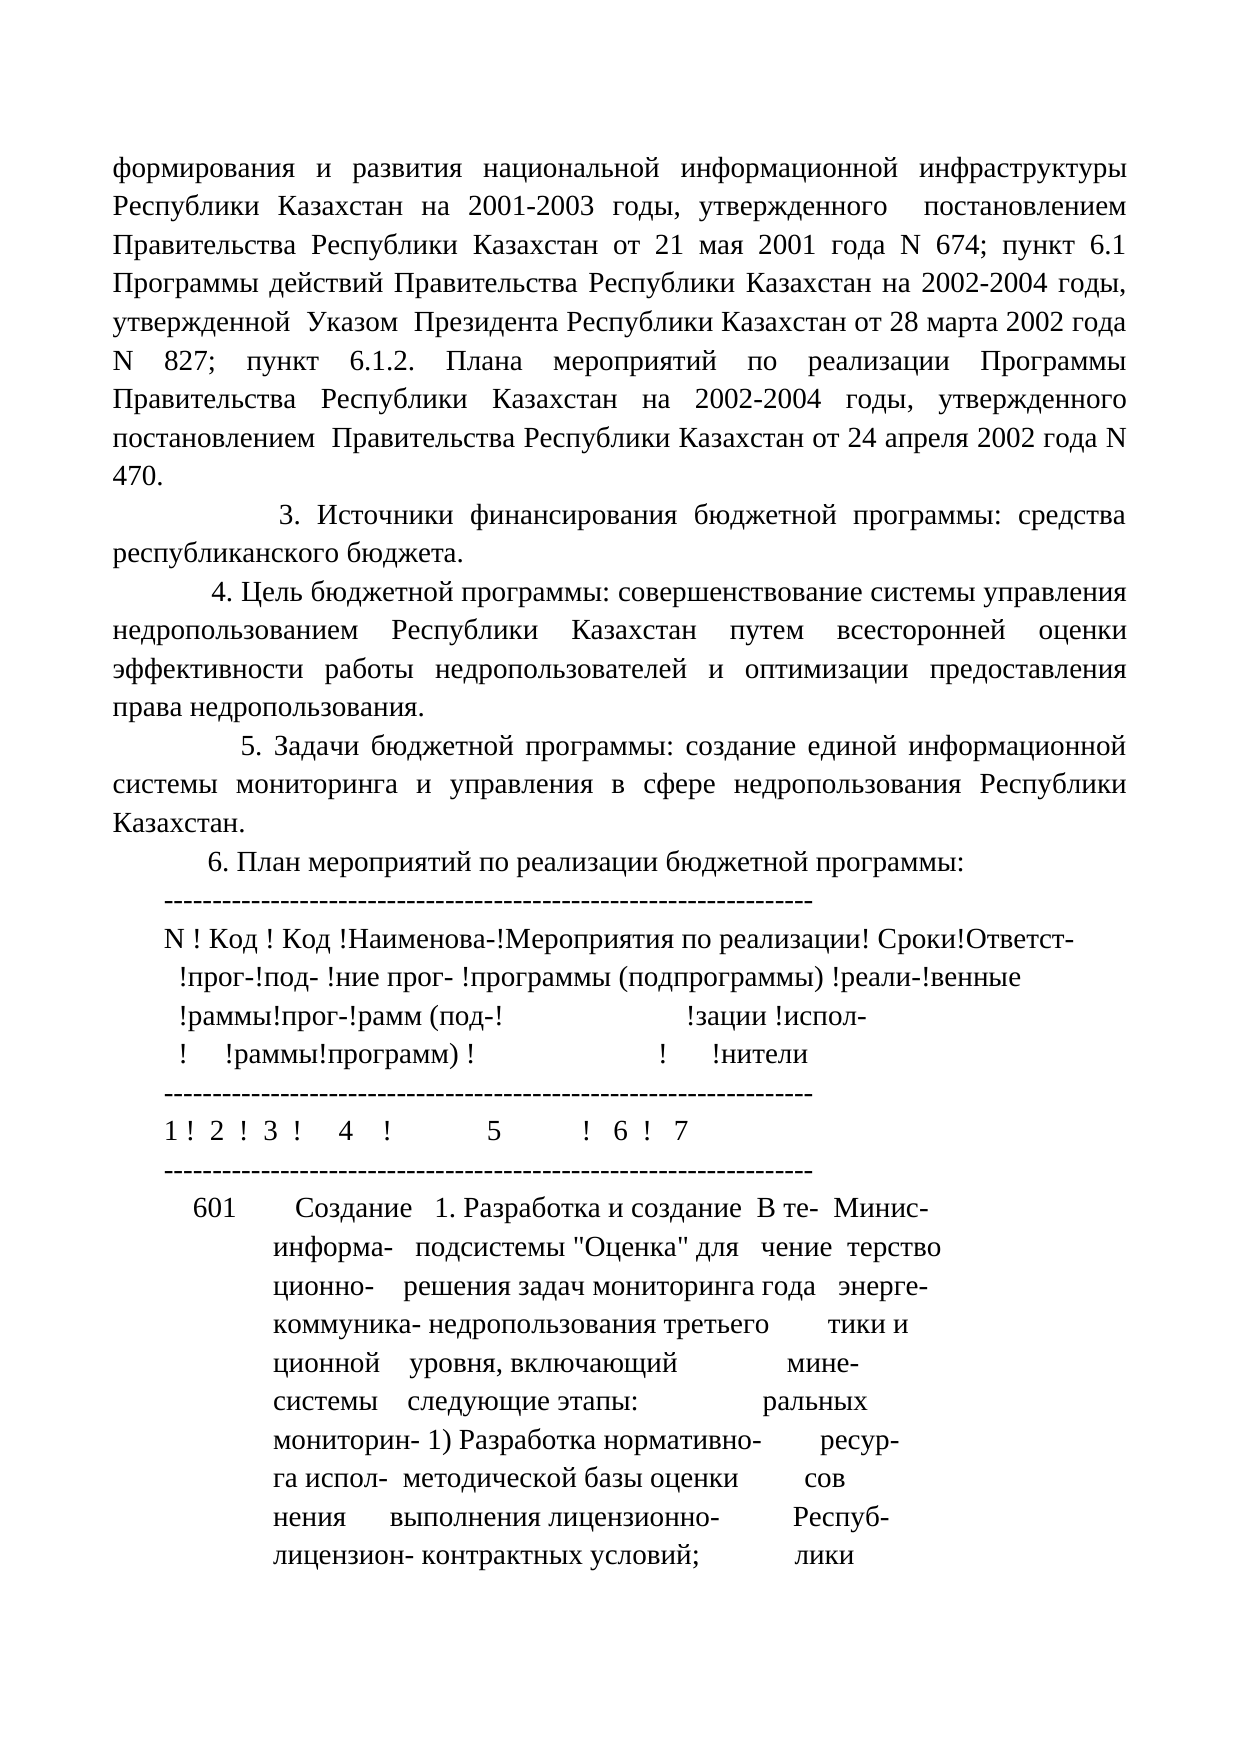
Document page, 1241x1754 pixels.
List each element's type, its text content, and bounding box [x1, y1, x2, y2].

text !прог-!под- !ние прог- !программы (подпрограммы) !реали-!венные [112, 959, 1128, 993]
text ционной уровня, включающий мине- [112, 1345, 1128, 1378]
text нения выполнения лицензионно- Респуб- [112, 1499, 1128, 1532]
text мониторин- 1) Разработка нормативно- ресур- [112, 1422, 1128, 1455]
text 601 Создание 1. Разработка и создание В те- Минис- [112, 1191, 1128, 1224]
text !раммы!прог-!рамм (под-! !зации !испол- [112, 998, 1128, 1031]
text системы следующие этапы: ральных [112, 1383, 1128, 1417]
text N ! Код ! Код !Наименова-!Мероприятия по реализации! Сроки!Ответст- [112, 921, 1128, 954]
text ------------------------------------------------------------------- [112, 1075, 1128, 1108]
text 4. Цель бюджетной программы: совершенствование системы управления недропользованием Республики Казахстан путем всесторонней оценки эффективности работы недропользователей и оптимизации предоставления права недропользования. [112, 574, 1128, 723]
text ! !раммы!программ) ! ! !нители [112, 1036, 1128, 1070]
text коммуника- недропользования третьего тики и [112, 1306, 1128, 1340]
text 6. План мероприятий по реализации бюджетной программы: [112, 844, 1128, 877]
text 1 ! 2 ! 3 ! 4 ! 5 ! 6 ! 7 [112, 1113, 1128, 1147]
text ------------------------------------------------------------------- [112, 882, 1128, 916]
text 3. Источники финансирования бюджетной программы: средства республиканского бюджета. [112, 497, 1128, 569]
text ционно- решения задач мониторинга года энерге- [112, 1268, 1128, 1301]
text информа- подсистемы "Оценка" для чение терство [112, 1229, 1128, 1263]
text га испол- методической базы оценки сов [112, 1460, 1128, 1494]
text лицензион- контрактных условий; лики [112, 1537, 1128, 1571]
text 5. Задачи бюджетной программы: создание единой информационной системы мониторинга и управления в сфере недропользования Республики Казахстан. [112, 728, 1128, 839]
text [112, 150, 1128, 492]
text ------------------------------------------------------------------- [112, 1152, 1128, 1186]
